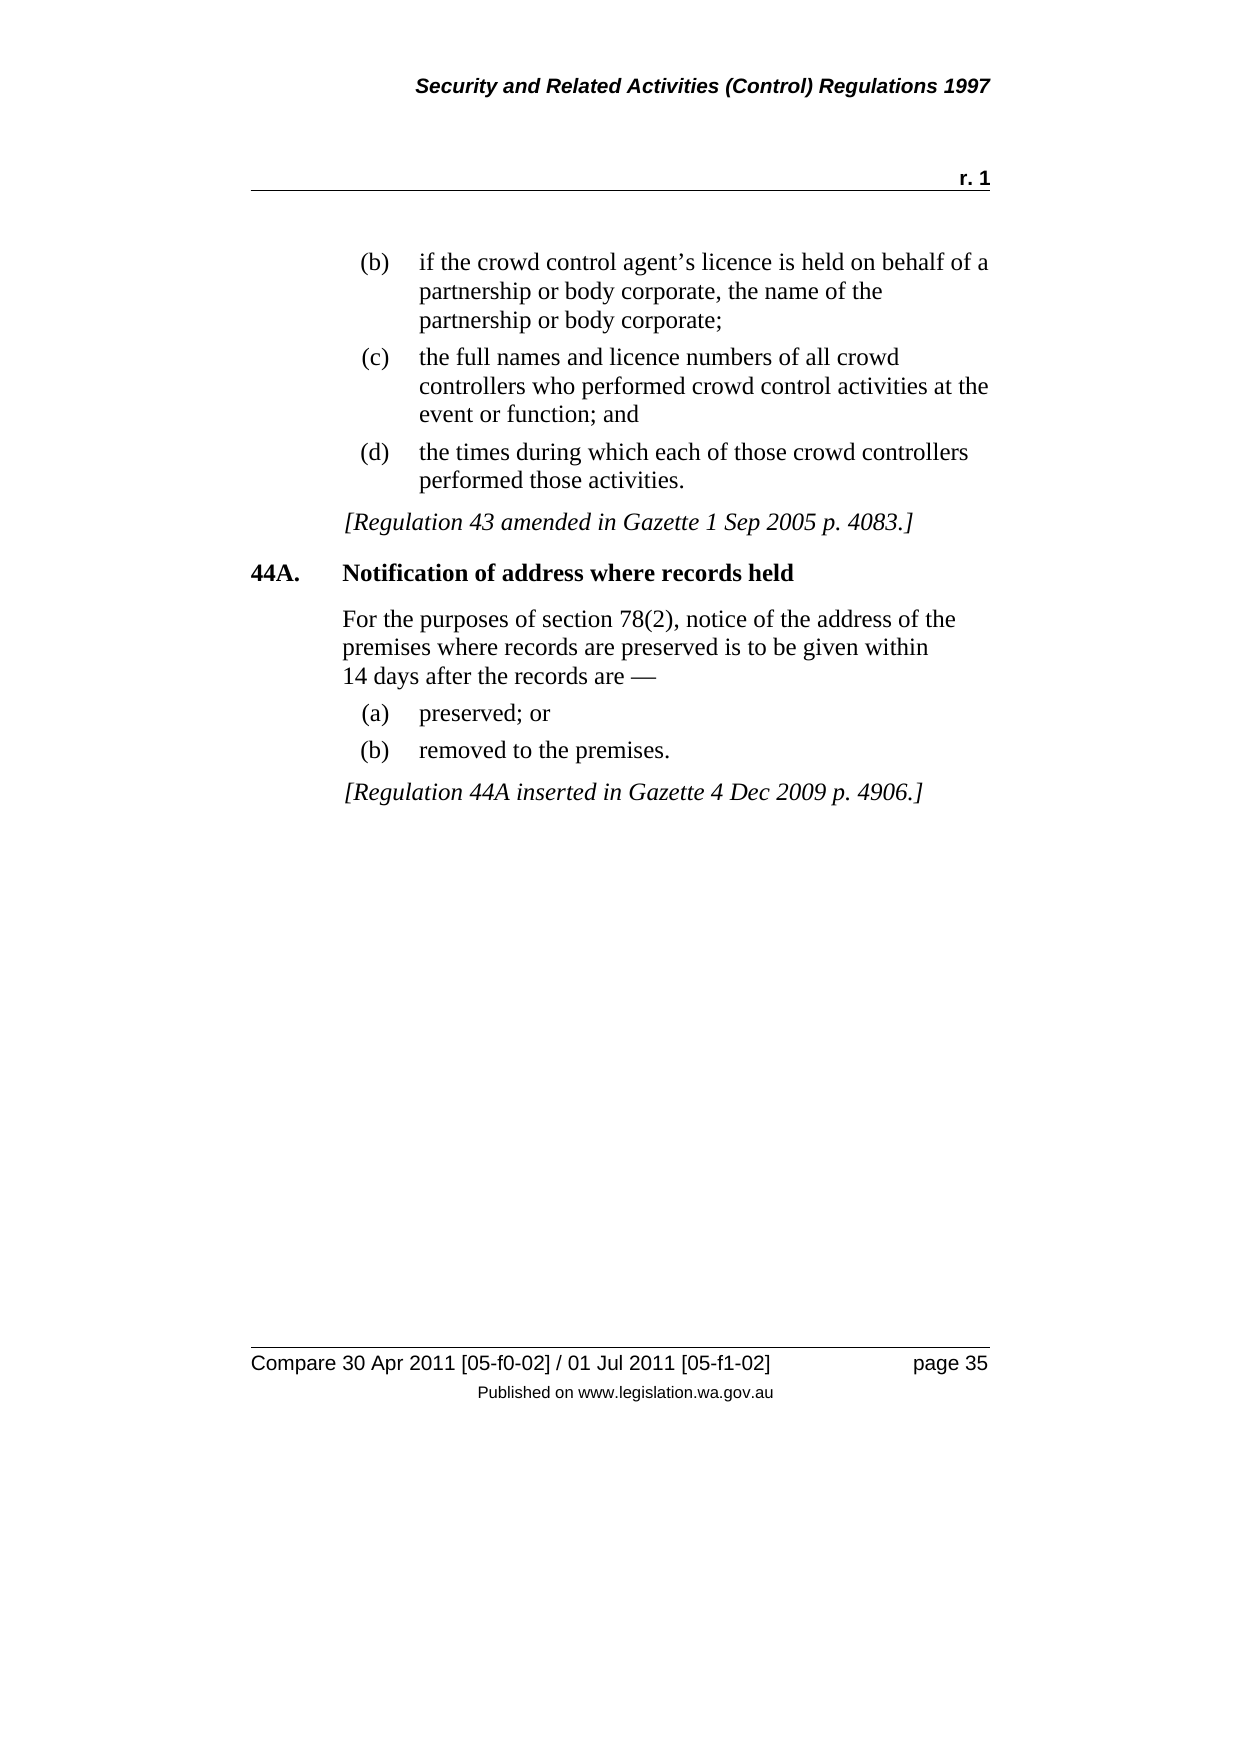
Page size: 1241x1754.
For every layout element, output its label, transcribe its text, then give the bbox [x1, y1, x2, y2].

text (c) the full names and licence numbers of all crowd controllers who performed crowd control activities at the event or function; and [251, 342, 990, 428]
text For the purposes of section 78(2), notice of the address of the premises where records are preserved is to be given within 14 days after the records are — [251, 604, 990, 690]
subtitle 44A. Notification of address where records held [251, 558, 990, 587]
text [Regulation 44A inserted in Gazette 4 Dec 2009 p. 4906.] [251, 777, 990, 805]
text (d) the times during which each of those crowd controllers performed those activities. [251, 437, 990, 494]
text (b) if the crowd control agent’s licence is held on behalf of a partnership or body corporate, the name of the partnership or body corporate; [251, 247, 990, 334]
text (a) preserved; or [251, 698, 990, 727]
text (b) removed to the premises. [251, 735, 990, 764]
text [Regulation 43 amended in Gazette 1 Sep 2005 p. 4083.] [251, 507, 990, 535]
